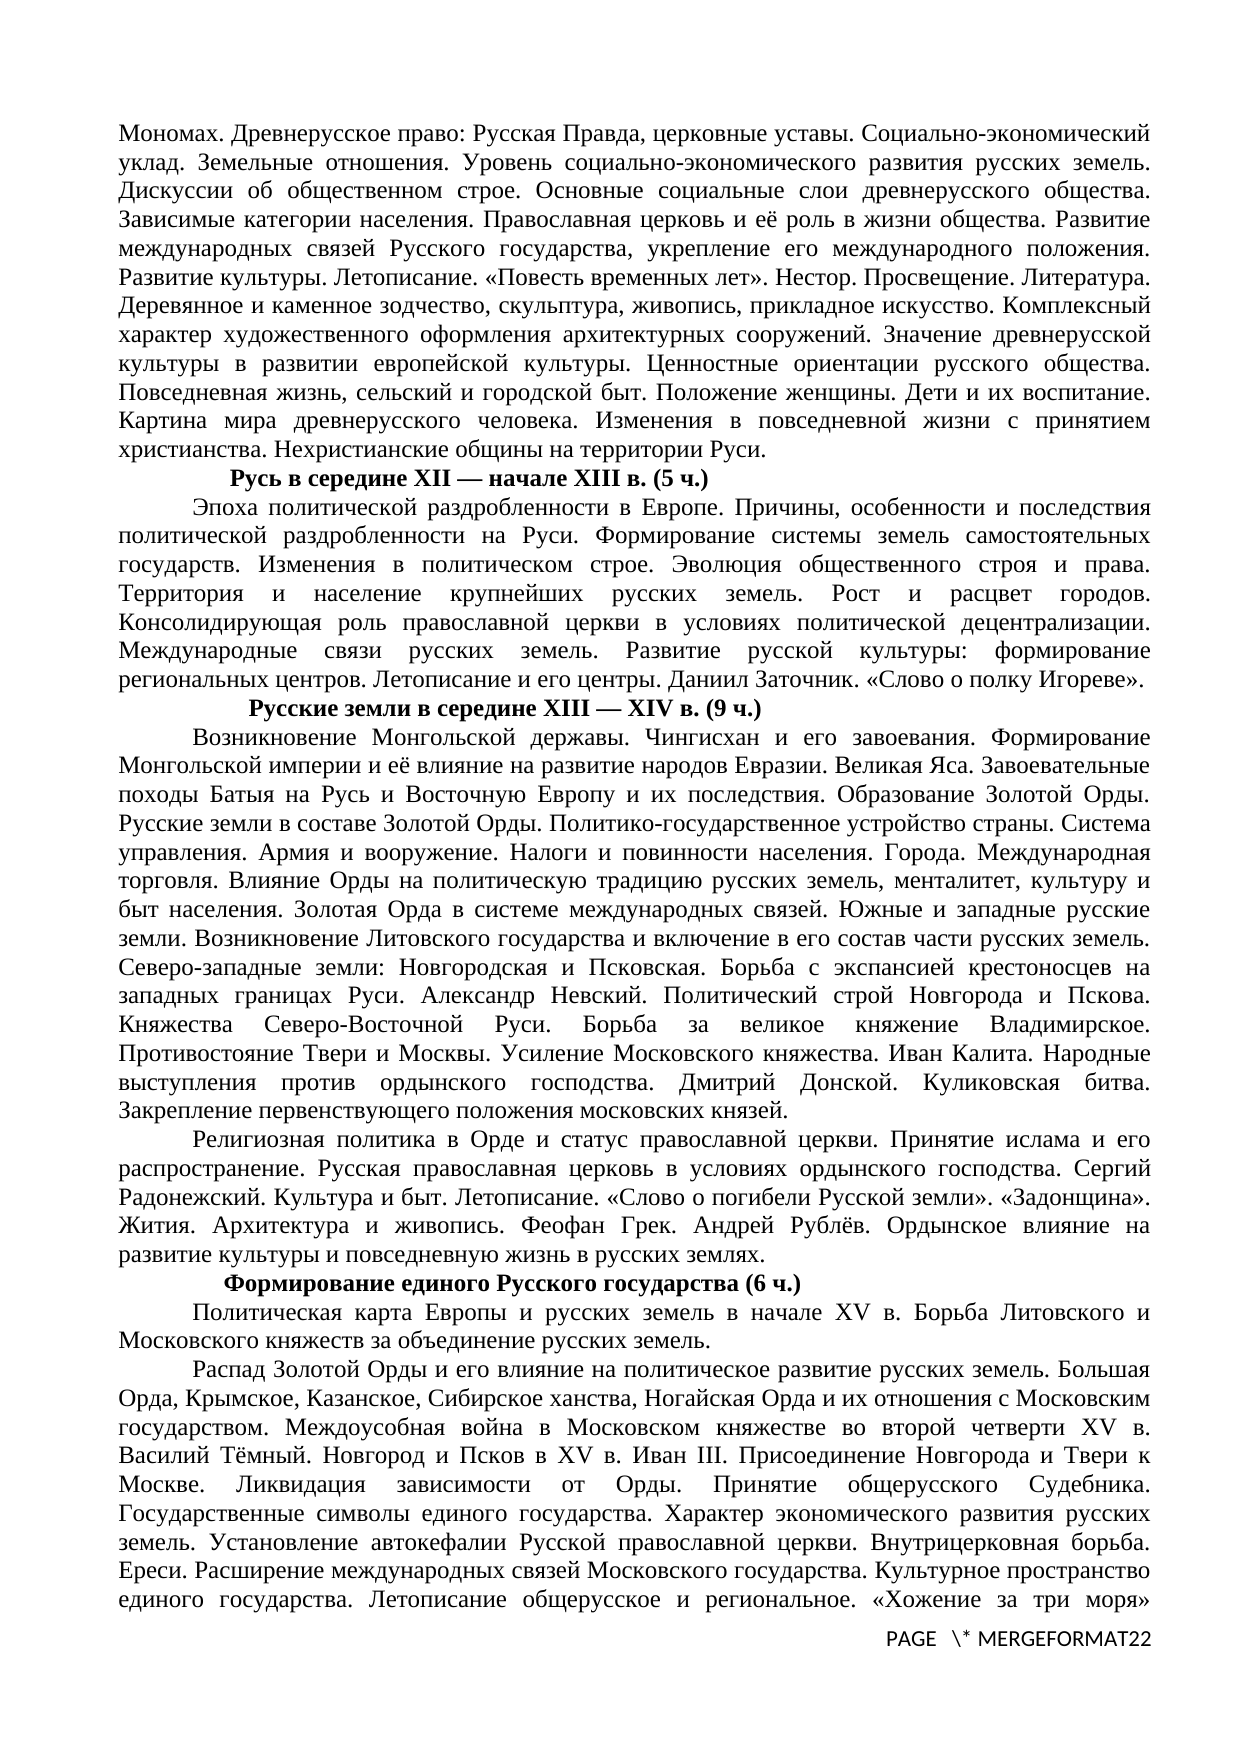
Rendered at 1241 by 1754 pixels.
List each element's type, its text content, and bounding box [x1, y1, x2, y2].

text Политическая карта Европы и русских земель в начале XV в. Борьба Литовского и Московского княжеств за объединение русских земель. [118, 1297, 1152, 1354]
text Возникновение Монгольской державы. Чингисхан и его завоевания. Формирование Монгольской империи и её влияние на развитие народов Евразии. Великая Яса. Завоевательные походы Батыя на Русь и Восточную Европу и их последствия. Образование Золотой Орды. Русские земли в составе Золотой Орды. Политико-государственное устройство страны. Система управления. Армия и вооружение. Налоги и повинности населения. Города. Международная торговля. Влияние Орды на политическую традицию русских земель, менталитет, культуру и быт населения. Золотая Орда в системе международных связей. Южные и западные русские земли. Возникновение Литовского государства и включение в его состав части русских земель. Северо-западные земли: Новгородская и Псковская. Борьба с экспансией крестоносцев на западных границах Руси. Александр Невский. Политический строй Новгорода и Пскова. Княжества Северо-Восточной Руси. Борьба за великое княжение Владимирское. Противостояние Твери и Москвы. Усиление Московского княжества. Иван Калита. Народные выступления против ордынского господства. Дмитрий Донской. Куликовская битва. Закрепление первенствующего положения московских князей. [118, 722, 1152, 1124]
text Русские земли в середине XIII — XIV в. (9 ч.) [118, 693, 1152, 722]
text Русь в середине ХII — начале XIII в. (5 ч.) [118, 463, 1152, 492]
text Религиозная политика в Орде и статус православной церкви. Принятие ислама и его распространение. Русская православная церковь в условиях ордынского господства. Сергий Радонежский. Культура и быт. Летописание. «Слово о погибели Русской земли». «Задонщина». Жития. Архитектура и живопись. Феофан Грек. Андрей Рублёв. Ордынское влияние на развитие культуры и повседневную жизнь в русских землях. [118, 1124, 1152, 1268]
text Эпоха политической раздробленности в Европе. Причины, особенности и последствия политической раздробленности на Руси. Формирование системы земель самостоятельных государств. Изменения в политическом строе. Эволюция общественного строя и права. Территория и население крупнейших русских земель. Рост и расцвет городов. Консолидирующая роль православной церкви в условиях политической децентрализации. Международные связи русских земель. Развитие русской культуры: формирование региональных центров. Летописание и его центры. Даниил Заточник. «Слово о полку Игореве». [118, 492, 1152, 693]
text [118, 118, 1152, 463]
text Формирование единого Русского государства (6 ч.) [118, 1268, 1152, 1297]
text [118, 1354, 1152, 1613]
